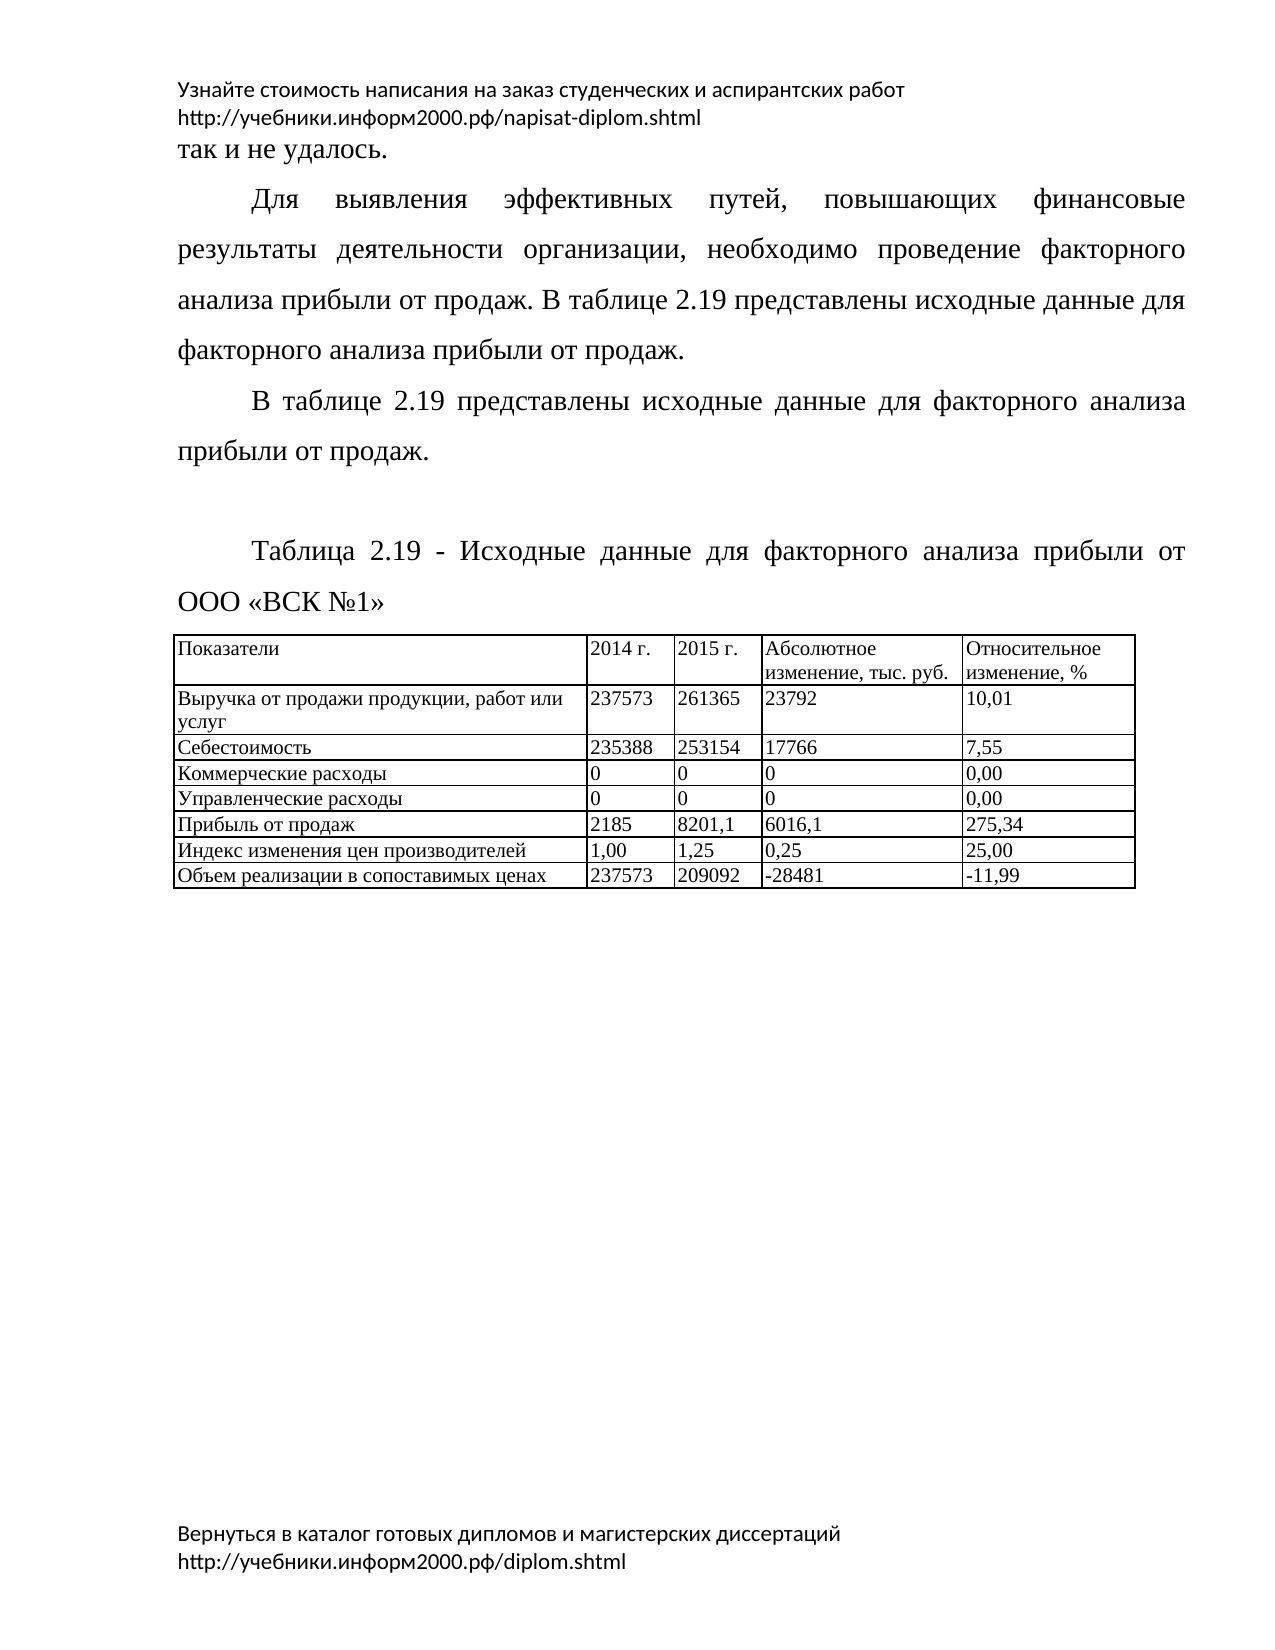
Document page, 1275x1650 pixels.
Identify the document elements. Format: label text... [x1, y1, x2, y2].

table_cell 2185 [588, 812, 674, 836]
table_cell 237573 [588, 863, 674, 887]
table_cell Коммерческие расходы [175, 761, 586, 785]
table_header Абсолютное изменение, тыс. руб. [763, 636, 962, 684]
table_cell 1,00 [588, 838, 674, 862]
table_cell 0,00 [963, 761, 1134, 785]
table_cell 235388 [588, 735, 674, 759]
table_cell 1,25 [675, 838, 761, 862]
table_header Показатели [175, 636, 586, 684]
table_cell Индекс изменения цен производителей [175, 838, 586, 862]
table_cell Выручка от продажи продукции, работ или услуг [175, 686, 586, 733]
table_cell 0 [588, 786, 674, 810]
table_cell Себестоимость [175, 735, 586, 759]
table_cell 0 [675, 761, 761, 785]
table_cell Прибыль от продаж [175, 812, 586, 836]
table_cell -28481 [763, 863, 962, 887]
table_cell 25,00 [963, 838, 1134, 862]
table_cell 23792 [763, 686, 962, 733]
text В таблице 2.19 представлены исходные данные для факторного анализа прибыли от продаж. [177, 383, 1186, 466]
table_cell 10,01 [963, 686, 1134, 733]
table_cell 209092 [675, 863, 761, 887]
table_cell 0,25 [763, 838, 962, 862]
table_cell 261365 [675, 686, 761, 733]
table_cell 0,00 [963, 786, 1134, 810]
table_cell 253154 [675, 735, 761, 759]
text Таблица 2.19 - Исходные данные для факторного анализа прибыли от ООО «ВСК №1» [177, 533, 1186, 617]
text Для выявления эффективных путей, повышающих финансовые результаты деятельности организации, необходимо проведение факторного анализа прибыли от продаж. В таблице 2.19 представлены исходные данные для факторного анализа прибыли от продаж. [177, 181, 1186, 366]
table_header 2015 г. [675, 636, 761, 684]
table_cell Управленческие расходы [175, 786, 586, 810]
table_cell -11,99 [963, 863, 1134, 887]
table_cell 7,55 [963, 735, 1134, 759]
table_cell 8201,1 [675, 812, 761, 836]
table_cell Объем реализации в сопоставимых ценах [175, 863, 586, 887]
table_cell 17766 [763, 735, 962, 759]
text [177, 131, 1186, 164]
table_cell 275,34 [963, 812, 1134, 836]
table_cell 237573 [588, 686, 674, 733]
table_cell 6016,1 [763, 812, 962, 836]
table_header Относительное изменение, % [963, 636, 1134, 684]
table_cell 0 [588, 761, 674, 785]
table_header 2014 г. [588, 636, 674, 684]
table_cell 0 [675, 786, 761, 810]
table_cell 0 [763, 761, 962, 785]
table_cell 0 [763, 786, 962, 810]
